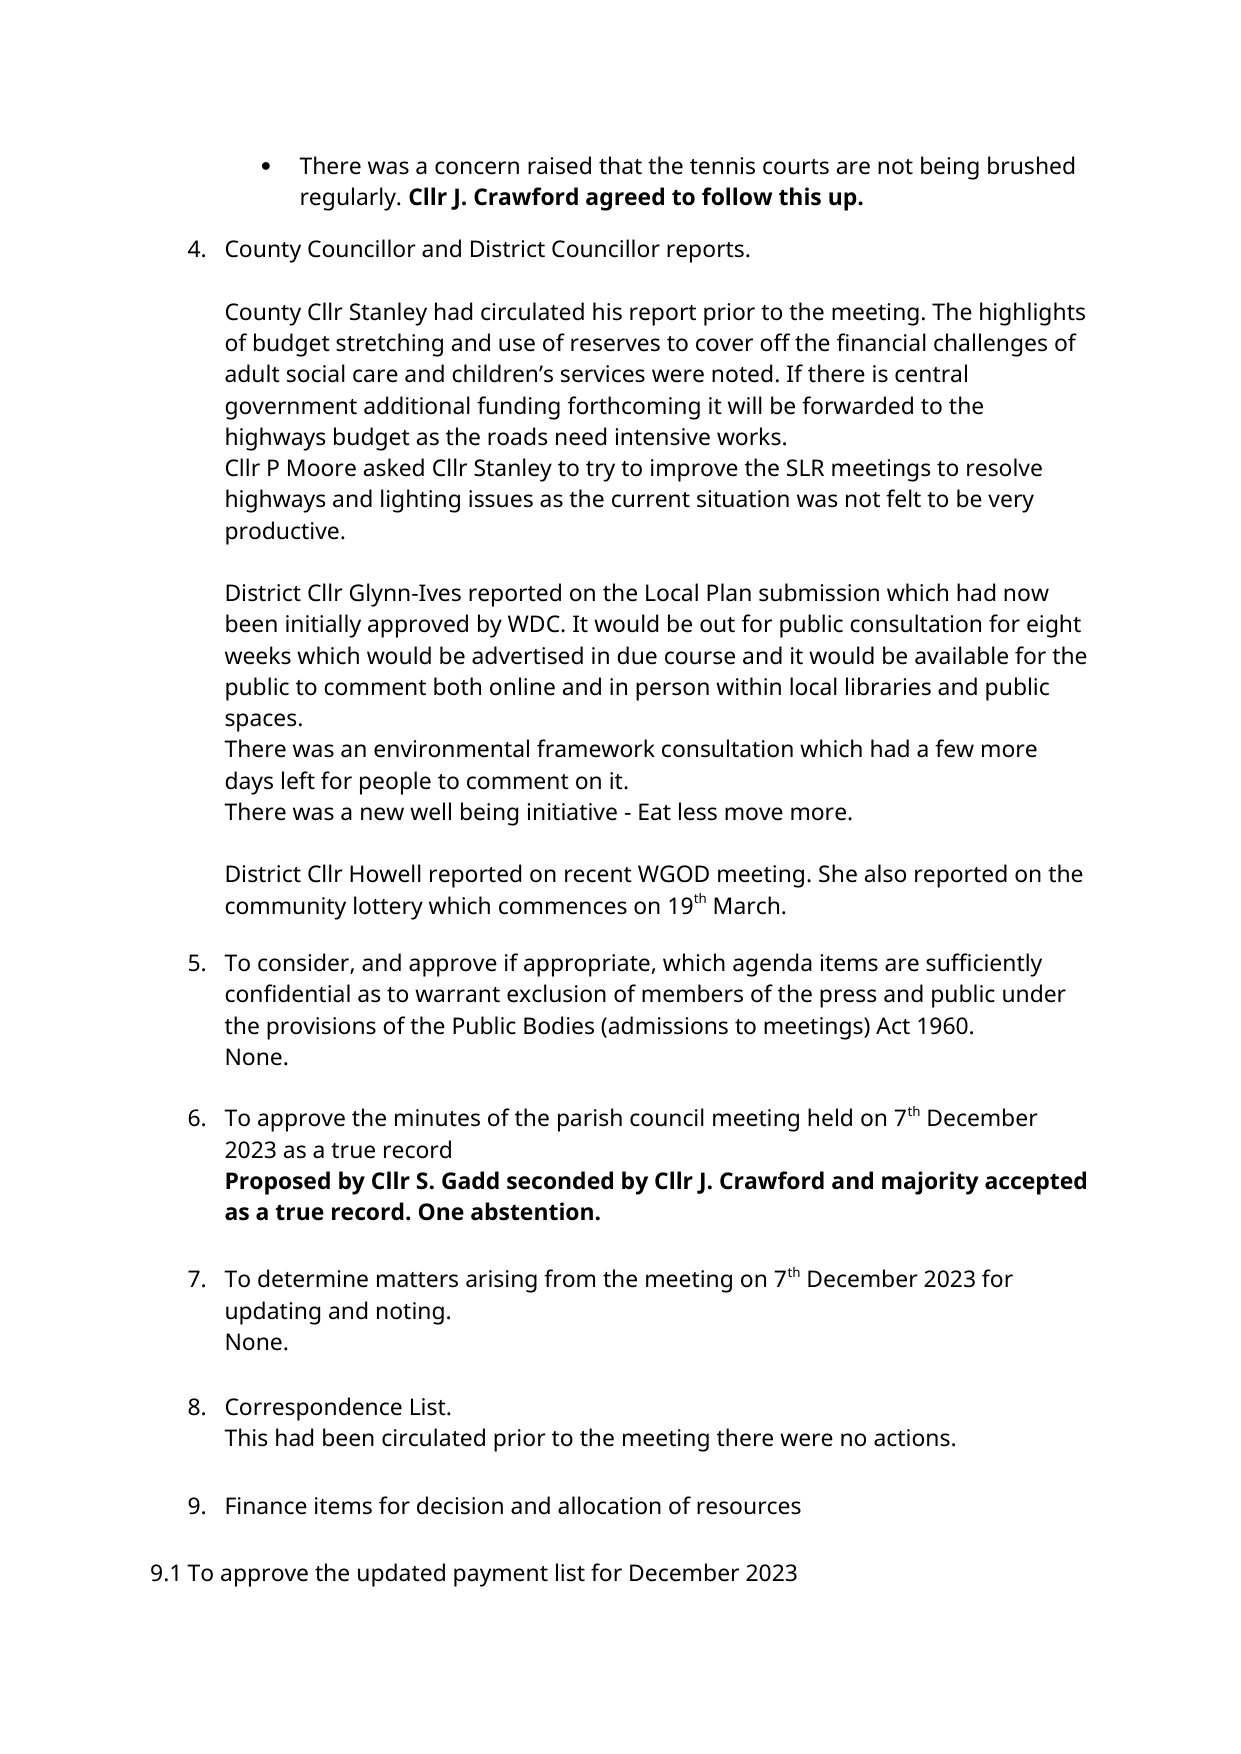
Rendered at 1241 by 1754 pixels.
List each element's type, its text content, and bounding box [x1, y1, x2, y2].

list To approve the updated payment list for December 2023 [150, 1557, 1090, 1588]
list There was a concern raised that the tennis courts are not being brushed regularly. Cllr J. Crawford agreed to follow this up. [262, 150, 1090, 212]
list To determine matters arising from the meeting on 7th December 2023 for updating and noting. [187, 1263, 1090, 1326]
text There was a new well being initiative - Eat less move more. District Cllr Howell reported on recent WGOD meeting. She also reported on the community lottery which commences on 19th March. [224, 796, 1090, 947]
text There was an environmental framework consultation which had a few more days left for people to comment on it. [224, 733, 1090, 796]
list Finance items for decision and allocation of resources [187, 1489, 1090, 1521]
text None. [224, 1326, 1090, 1387]
list County Councillor and District Councillor reports. [187, 233, 1090, 264]
text District Cllr Glynn-Ives reported on the Local Plan submission which had now been initially approved by WDC. It would be out for public consultation for eight weeks which would be advertised in due course and it would be available for the public to comment both online and in person within local libraries and public spaces. [224, 577, 1090, 733]
list Correspondence List. This had been circulated prior to the meeting there were no actions. [187, 1391, 1090, 1454]
text County Cllr Stanley had circulated his report prior to the meeting. The highlights of budget stretching and use of reserves to cover off the financial challenges of adult social care and children’s services were noted. If there is central government additional funding forthcoming it will be forwarded to the highways budget as the roads need intensive works. Cllr P Moore asked Cllr Stanley to try to improve the SLR meetings to resolve highways and lighting issues as the current situation was not felt to be very productive. [224, 264, 1090, 546]
list To approve the minutes of the parish council meeting held on 7th December 2023 as a true record Proposed by Cllr S. Gadd seconded by Cllr J. Crawford and majority accepted as a true record. One abstention. [187, 1102, 1090, 1227]
list To consider, and approve if appropriate, which agenda items are sufficiently confidential as to warrant exclusion of members of the press and public under the provisions of the Public Bodies (admissions to meetings) Act 1960. None. [187, 947, 1090, 1072]
